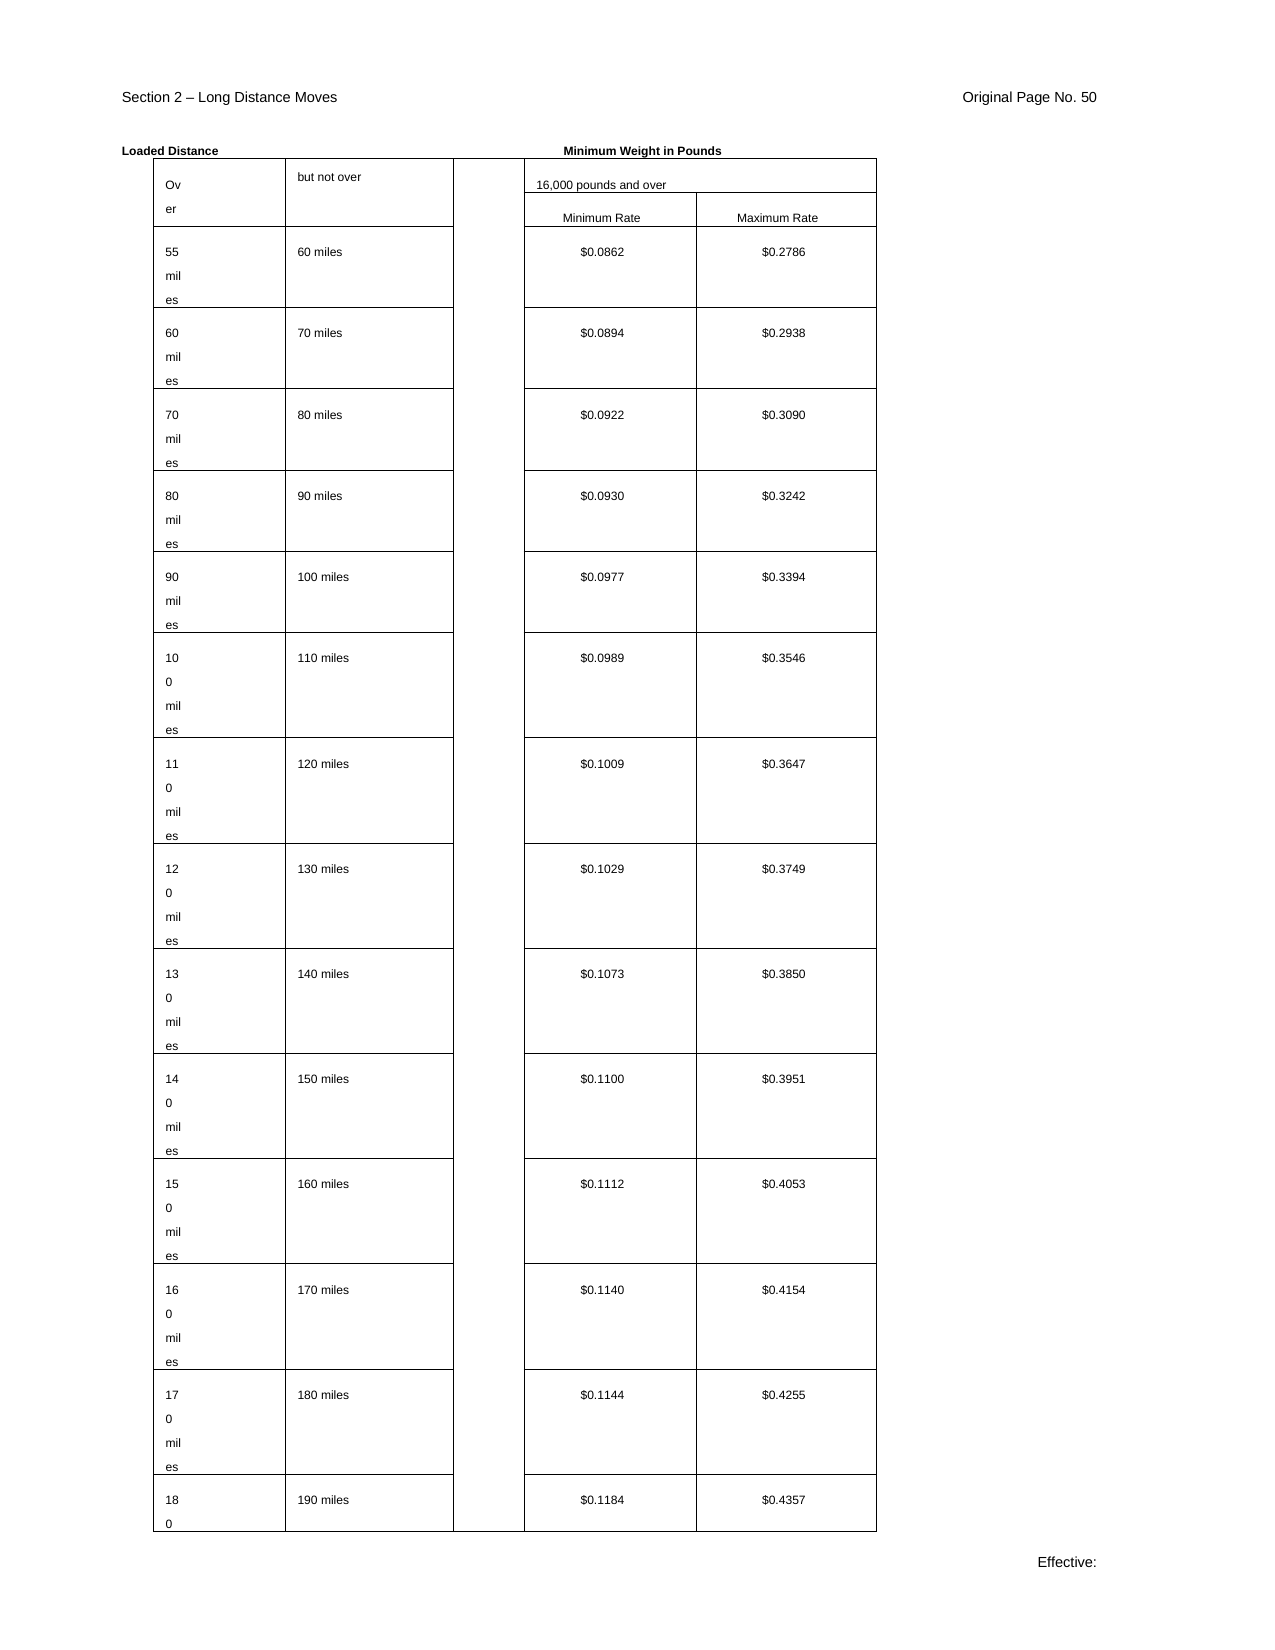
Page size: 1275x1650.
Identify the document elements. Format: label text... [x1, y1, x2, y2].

table_cell $0.2938 [697, 308, 876, 388]
table_cell $0.3394 [697, 552, 876, 632]
table_cell $0.1009 [525, 738, 696, 843]
table_cell 150 miles [286, 1054, 453, 1158]
table_cell 70 miles [154, 389, 285, 469]
table_cell $0.3850 [697, 949, 876, 1053]
table_cell 55 miles [154, 227, 285, 307]
table_cell 180 miles [286, 1370, 453, 1474]
table_cell 90 miles [286, 471, 453, 551]
table_cell $0.4053 [697, 1159, 876, 1263]
table_cell Minimum Rate [525, 193, 696, 226]
table_cell $0.3951 [697, 1054, 876, 1158]
table_cell $0.2786 [697, 227, 876, 307]
table_cell 180 miles [154, 1475, 285, 1531]
table_cell 170 miles [154, 1370, 285, 1474]
table_cell 100 miles [286, 552, 453, 632]
table_cell 140 miles [154, 1054, 285, 1158]
table_cell 120 miles [286, 738, 453, 843]
table_header Over [154, 159, 285, 226]
table_cell 190 miles [286, 1475, 453, 1531]
table_cell $0.1100 [525, 1054, 696, 1158]
table_cell 80 miles [286, 389, 453, 469]
table_cell Maximum Rate [697, 193, 876, 226]
table_cell 60 miles [154, 308, 285, 388]
table_header but not over [286, 159, 453, 226]
table_cell $0.0977 [525, 552, 696, 632]
table_cell 110 miles [286, 633, 453, 737]
table_cell $0.3242 [697, 471, 876, 551]
table_cell 90 miles [154, 552, 285, 632]
table_cell $0.4154 [697, 1264, 876, 1368]
table_header 16,000 pounds and over [525, 159, 876, 192]
table_cell $0.1112 [525, 1159, 696, 1263]
table_cell 160 miles [154, 1264, 285, 1368]
text Loaded Distance Minimum Weight in Pounds [122, 134, 1121, 158]
table_cell $0.1029 [525, 844, 696, 948]
table_cell $0.3546 [697, 633, 876, 737]
table_cell 130 miles [286, 844, 453, 948]
table_cell $0.0922 [525, 389, 696, 469]
table_cell $0.1184 [525, 1475, 696, 1531]
table_cell $0.0989 [525, 633, 696, 737]
table_cell 110 miles [154, 738, 285, 843]
table_cell $0.3749 [697, 844, 876, 948]
table_cell 150 miles [154, 1159, 285, 1263]
table_header [454, 159, 524, 1531]
table_cell $0.1073 [525, 949, 696, 1053]
table_cell $0.4255 [697, 1370, 876, 1474]
table_cell $0.0862 [525, 227, 696, 307]
table_cell 160 miles [286, 1159, 453, 1263]
table_cell 170 miles [286, 1264, 453, 1368]
table_cell $0.0930 [525, 471, 696, 551]
table_cell $0.1140 [525, 1264, 696, 1368]
table_cell 130 miles [154, 949, 285, 1053]
table_cell 70 miles [286, 308, 453, 388]
table_cell 60 miles [286, 227, 453, 307]
table_cell $0.3647 [697, 738, 876, 843]
table_cell 100 miles [154, 633, 285, 737]
table_cell 120 miles [154, 844, 285, 948]
table_cell 140 miles [286, 949, 453, 1053]
table_cell $0.3090 [697, 389, 876, 469]
table_cell $0.4357 [697, 1475, 876, 1531]
table_cell $0.0894 [525, 308, 696, 388]
table_cell 80 miles [154, 471, 285, 551]
table_cell $0.1144 [525, 1370, 696, 1474]
